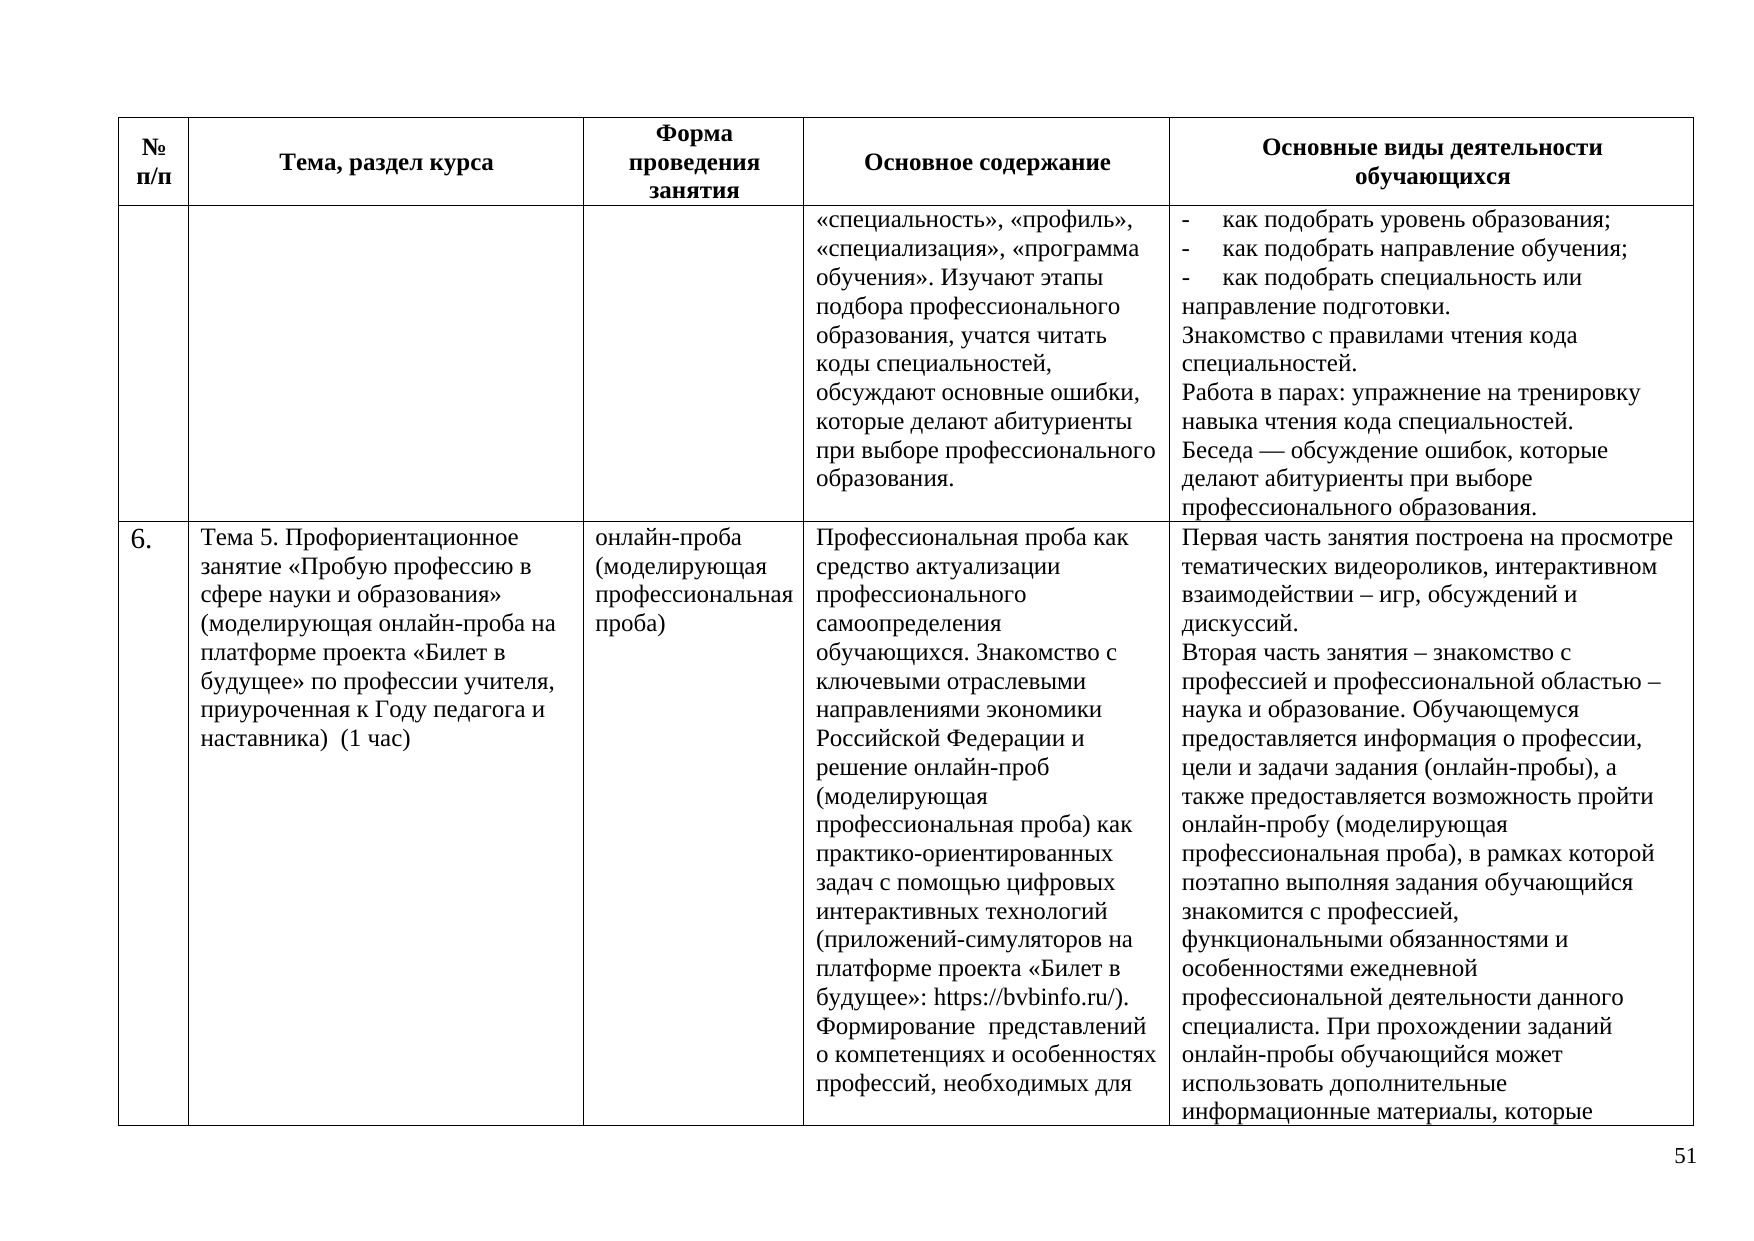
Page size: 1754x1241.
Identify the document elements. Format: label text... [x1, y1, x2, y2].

table_cell [119, 206, 188, 521]
table_cell онлайн-проба (моделирующая профессиональная проба) [584, 522, 803, 1124]
table_header № п/п [119, 118, 188, 204]
table_cell 6. [119, 522, 188, 1124]
table_cell как подобрать уровень образования; как подобрать направление обучения; как подобрать специальность или направление подготовки. Знакомство с правилами чтения кода специальностей. Работа в парах: упражнение на тренировку навыка чтения кода специальностей. Беседа — обсуждение ошибок, которые делают абитуриенты при выборе профессионального образования. [1170, 206, 1693, 521]
table_cell Тема 5. Профориентационное занятие «Пробую профессию в сфере науки и образования» (моделирующая онлайн-проба на платформе проекта «Билет в будущее» по профессии учителя, приуроченная к Году педагога и наставника) (1 час) [189, 522, 583, 1124]
table_header Тема, раздел курса [189, 118, 583, 204]
table_header Основные виды деятельности обучающихся [1170, 118, 1693, 204]
table_cell [189, 206, 583, 521]
table_header Основное содержание [804, 118, 1169, 204]
table_cell [584, 206, 803, 521]
table_cell «специальность», «профиль», «специализация», «программа обучения». Изучают этапы подбора профессионального образования, учатся читать коды специальностей, обсуждают основные ошибки, которые делают абитуриенты при выборе профессионального образования. [804, 206, 1169, 521]
table_cell Профессиональная проба как средство актуализации профессионального самоопределения обучающихся. Знакомство с ключевыми отраслевыми направлениями экономики Российской Федерации и решение онлайн-проб (моделирующая профессиональная проба) как практико-ориентированных задач с помощью цифровых интерактивных технологий (приложений-симуляторов на платформе проекта «Билет в будущее»: https://bvbinfo.ru/). Формирование представлений о компетенциях и особенностях профессий, необходимых для [804, 522, 1169, 1124]
table_cell Первая часть занятия построена на просмотре тематических видеороликов, интерактивном взаимодействии – игр, обсуждений и дискуссий. Вторая часть занятия – знакомство с профессией и профессиональной областью – наука и образование. Обучающемуся предоставляется информация о профессии, цели и задачи задания (онлайн-пробы), а также предоставляется возможность пройти онлайн-пробу (моделирующая профессиональная проба), в рамках которой поэтапно выполняя задания обучающийся знакомится с профессией, функциональными обязанностями и особенностями ежедневной профессиональной деятельности данного специалиста. При прохождении заданий онлайн-пробы обучающийся может использовать дополнительные информационные материалы, которые [1170, 522, 1693, 1124]
table_header Форма проведения занятия [584, 118, 803, 204]
